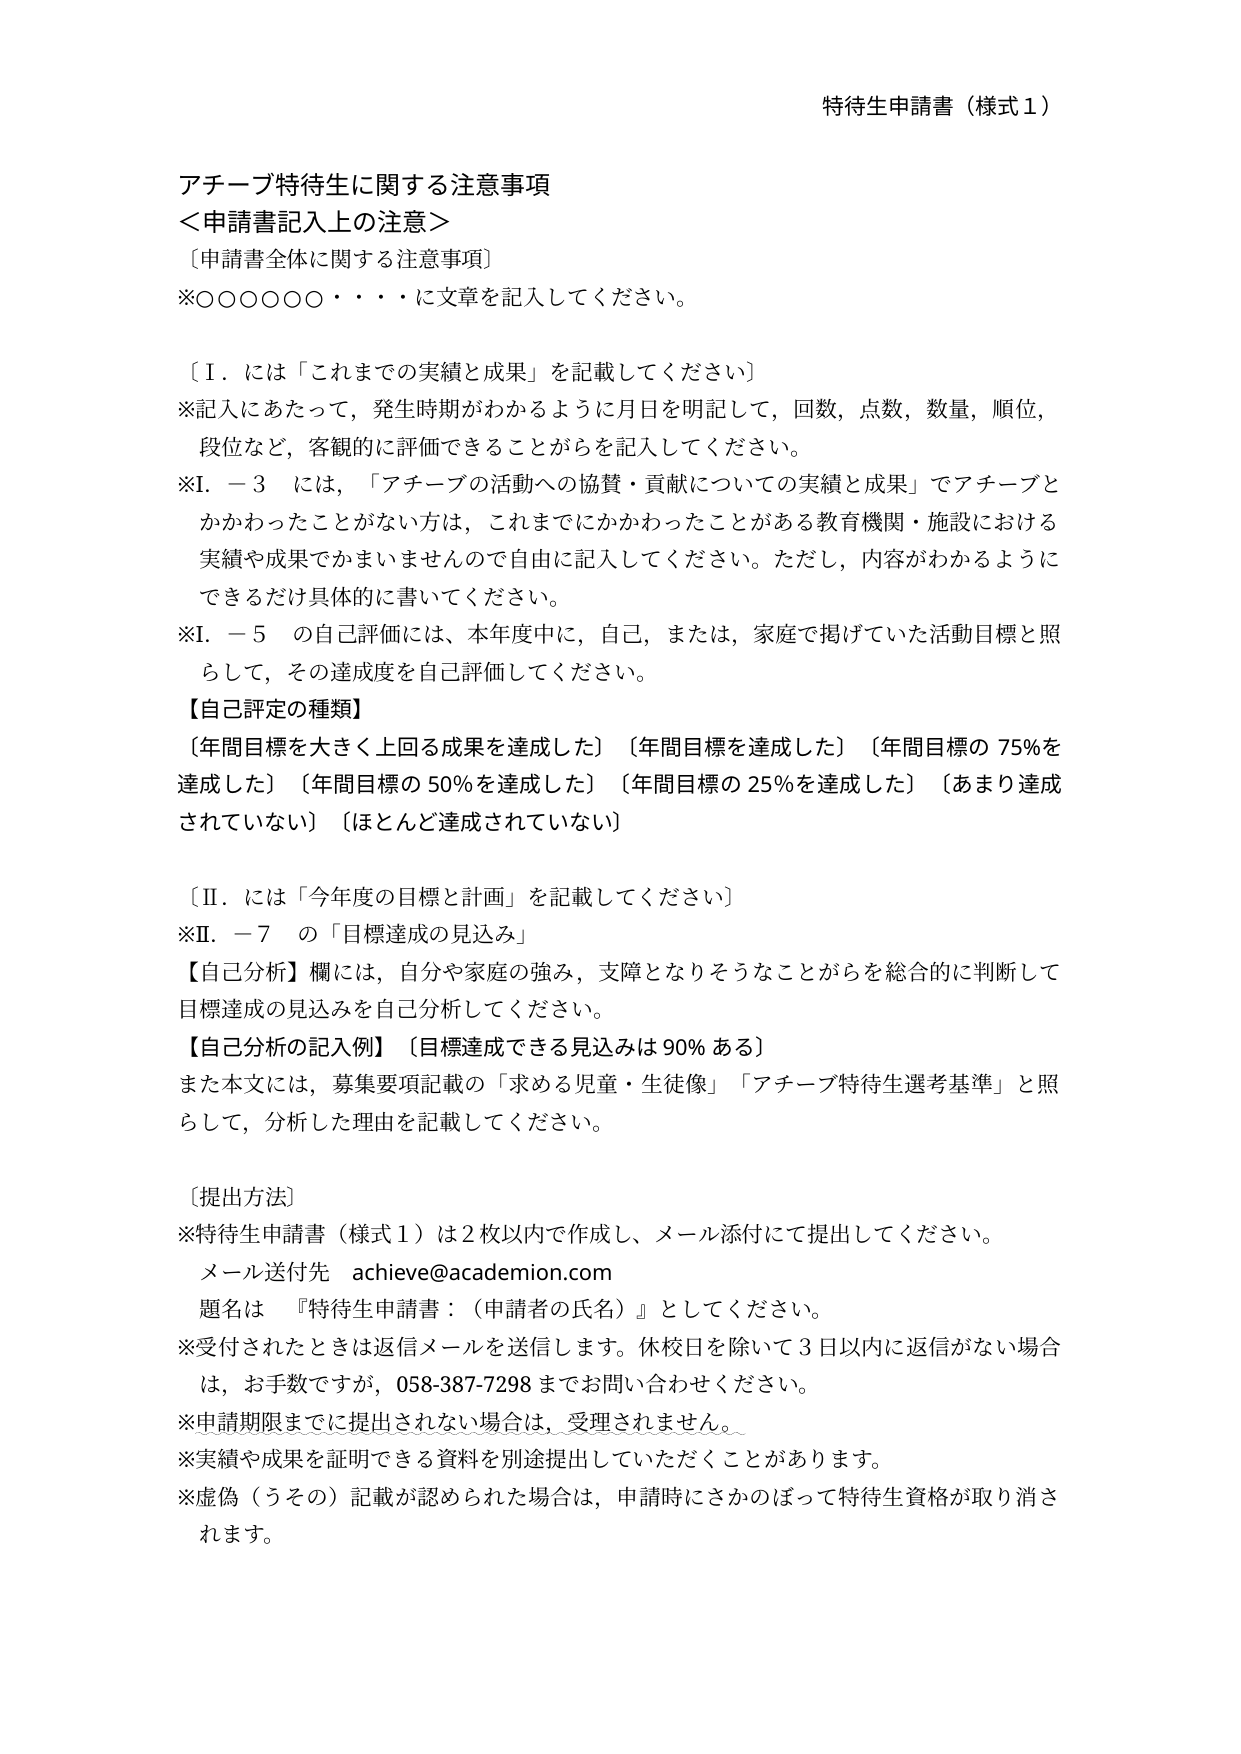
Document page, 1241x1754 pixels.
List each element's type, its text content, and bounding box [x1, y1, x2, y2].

text 【自己分析の記入例】〔目標達成できる見込みは90% ある〕 [177, 1027, 1063, 1064]
text ※虚偽（うその）記載が認められた場合は，申請時にさかのぼって特待生資格が取り消されます。 [177, 1477, 1063, 1552]
text 〔申請書全体に関する注意事項〕 [177, 239, 1063, 277]
text 〔年間目標を大きく上回る成果を達成した〕〔年間目標を達成した〕〔年間目標の75%を達成した〕〔年間目標の50％を達成した〕〔年間目標の25％を達成した〕〔あまり達成されていない〕〔ほとんど達成されていない〕 [177, 727, 1063, 839]
text ※Ⅱ．－７ の「目標達成の見込み」 [177, 914, 1063, 952]
text ※記入にあたって，発生時期がわかるように月日を明記して，回数，点数，数量，順位，段位など，客観的に評価できることがらを記入してください。 [177, 389, 1063, 464]
text 題名は 『特待生申請書：（申請者の氏名）』としてください。 [199, 1289, 1063, 1327]
text ※Ⅰ．－５ の自己評価には、本年度中に，自己，または，家庭で掲げていた活動目標と照らして，その達成度を自己評価してください。 [177, 614, 1063, 689]
text ※申請期限までに提出されない場合は，受理されません。 [177, 1402, 1063, 1439]
text 【自己分析】欄には，自分や家庭の強み，支障となりそうなことがらを総合的に判断して，目標達成の見込みを自己分析してください。 [177, 952, 1063, 1027]
text ※受付されたときは返信メールを送信します。休校日を除いて３日以内に返信がない場合は，お手数ですが，058-387-7298までお問い合わせください。 [177, 1327, 1063, 1402]
text ＜申請書記入上の注意＞ [177, 202, 1063, 239]
text 〔Ⅱ．には「今年度の目標と計画」を記載してください〕 [177, 877, 1063, 914]
text ※実績や成果を証明できる資料を別途提出していただくことがあります。 [177, 1439, 1063, 1477]
text ※特待生申請書（様式１）は２枚以内で作成し、メール添付にて提出してください。 [177, 1214, 1063, 1252]
text アチーブ特待生に関する注意事項 [177, 164, 1063, 202]
text 〔提出方法〕 [177, 1177, 1063, 1214]
text ※Ⅰ．－３ には，「アチーブの活動への協賛・貢献についての実績と成果」でアチーブとかかわったことがない方は，これまでにかかわったことがある教育機関・施設における実績や成果でかまいませんので自由に記入してください。ただし，内容がわかるようにできるだけ具体的に書いてください。 [177, 464, 1063, 614]
text 〔Ⅰ．には「これまでの実績と成果」を記載してください〕 [177, 352, 1063, 389]
text 【自己評定の種類】 [177, 689, 1063, 727]
text メール送付先 achieve@academion.com [199, 1252, 1063, 1289]
text ※○○○○○○・・・・に文章を記入してください。 [177, 277, 1063, 314]
text また本文には，募集要項記載の「求める児童・生徒像」「アチーブ特待生選考基準」と照らして，分析した理由を記載してください。 [177, 1064, 1063, 1139]
